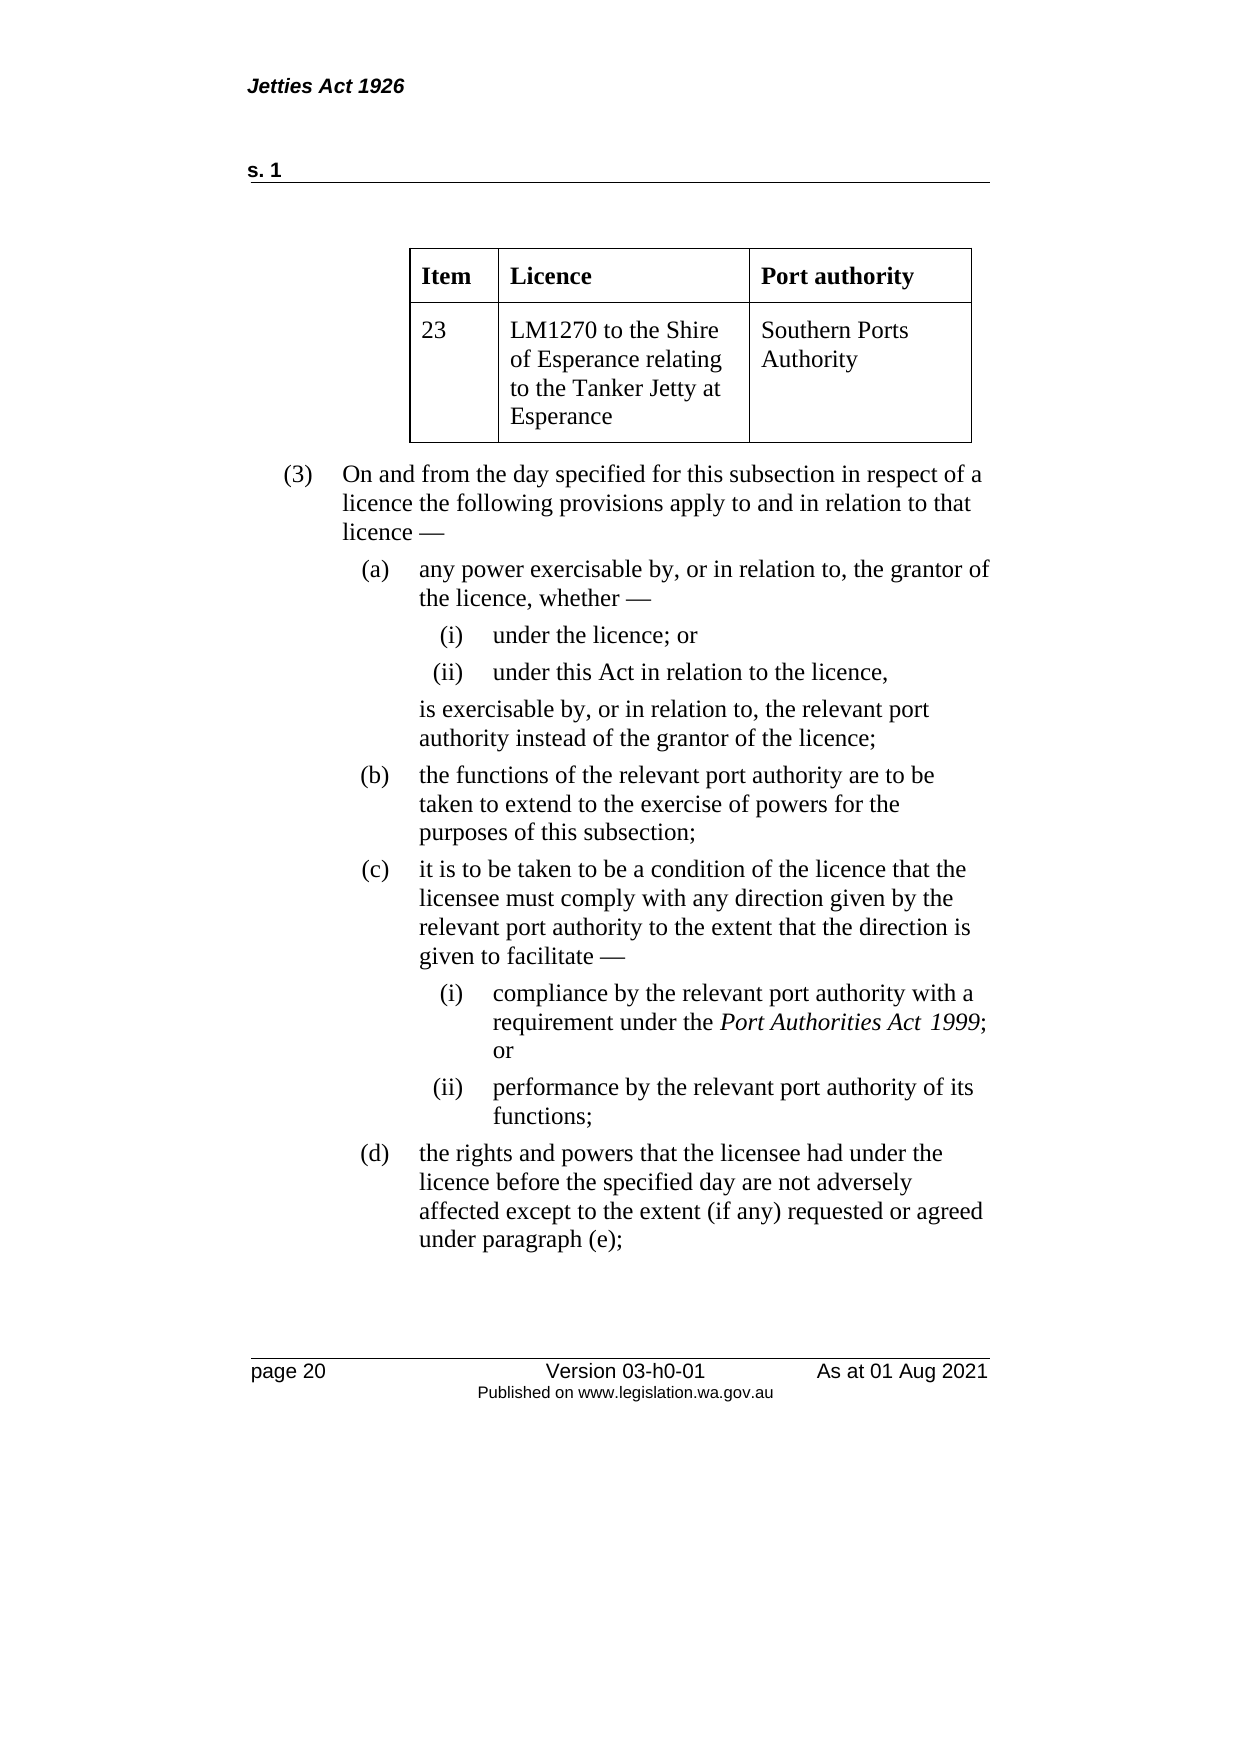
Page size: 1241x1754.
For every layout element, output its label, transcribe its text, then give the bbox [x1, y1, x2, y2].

text (d) the rights and powers that the licensee had under the licence before the specified day are not adversely affected except to the extent (if any) requested or agreed under paragraph (e); [251, 1138, 990, 1253]
text (ii) performance by the relevant port authority of its functions; [251, 1072, 990, 1130]
table_cell Southern Ports Authority [750, 303, 971, 442]
text (i) compliance by the relevant port authority with a requirement under the Port Authorities Act 1999; or [251, 978, 990, 1064]
table_header Licence [499, 249, 749, 302]
table_cell 23 [411, 303, 498, 442]
text (c) it is to be taken to be a condition of the licence that the licensee must comply with any direction given by the relevant port authority to the extent that the direction is given to facilitate — [251, 854, 990, 969]
text (b) the functions of the relevant port authority are to be taken to extend to the exercise of powers for the purposes of this subsection; [251, 760, 990, 846]
text (3) On and from the day specified for this subsection in respect of a licence the following provisions apply to and in relation to that licence — [251, 459, 990, 546]
text (ii) under this Act in relation to the licence, [251, 657, 990, 686]
table_header Port authority [750, 249, 971, 302]
table_header Item [411, 249, 498, 302]
text (a) any power exercisable by, or in relation to, the grantor of the licence, whether — [251, 554, 990, 612]
text is exercisable by, or in relation to, the relevant port authority instead of the grantor of the licence; [251, 694, 990, 752]
table_cell LM1270 to the Shire of Esperance relating to the Tanker Jetty at Esperance [499, 303, 749, 442]
text (i) under the licence; or [251, 620, 990, 649]
